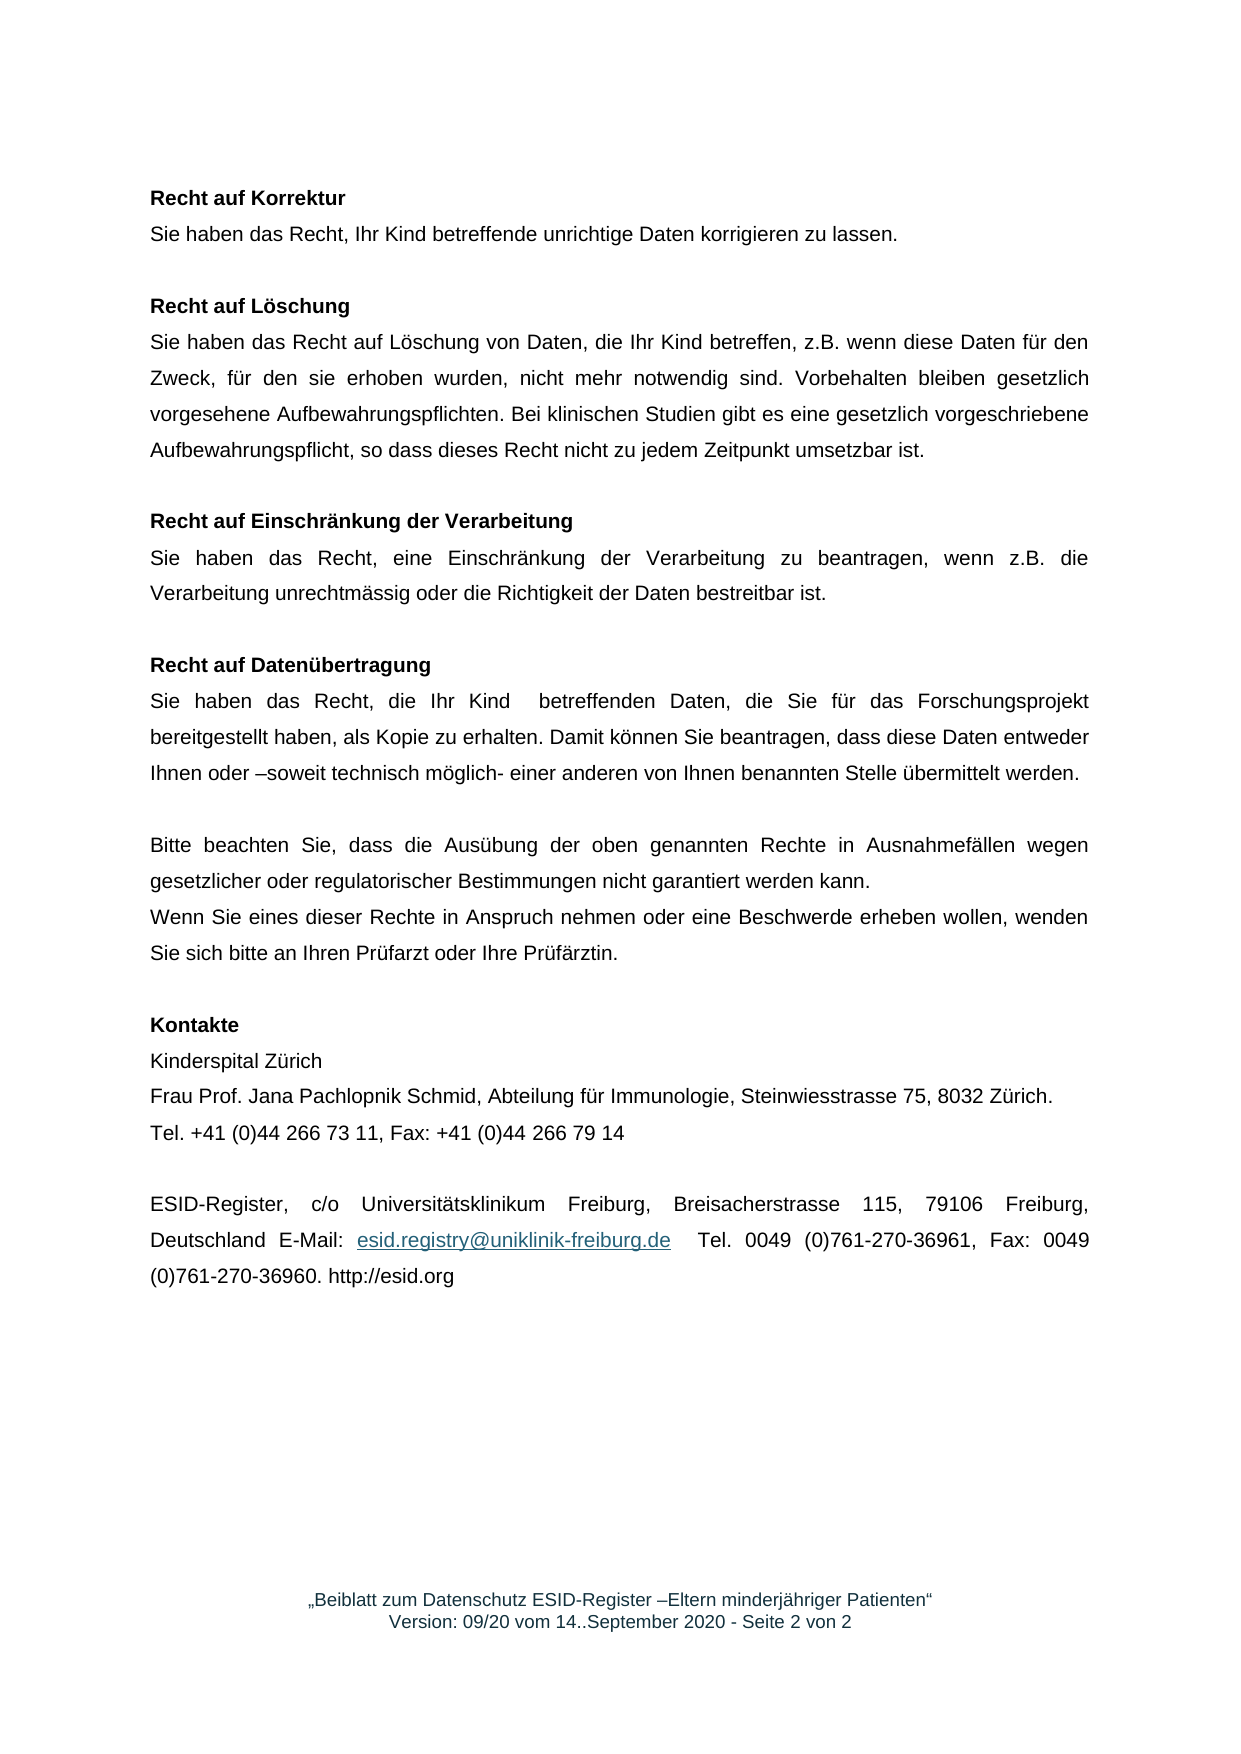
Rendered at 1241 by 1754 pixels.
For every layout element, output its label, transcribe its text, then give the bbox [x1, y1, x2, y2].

text Bitte beachten Sie, dass die Ausübung der oben genannten Rechte in Ausnahmefällen wegen gesetzlicher oder regulatorischer Bestimmungen nicht garantiert werden kann. [150, 833, 1090, 893]
text Sie haben das Recht, eine Einschränkung der Verarbeitung zu beantragen, wenn z.B. die Verarbeitung unrechtmässig oder die Richtigkeit der Daten bestreitbar ist. [150, 545, 1090, 605]
text Kontakte [150, 1012, 1090, 1036]
text Sie haben das Recht, Ihr Kind betreffende unrichtige Daten korrigieren zu lassen. [150, 222, 1090, 246]
text Tel. +41 (0)44 266 73 11, Fax: +41 (0)44 266 79 14 [150, 1120, 1090, 1144]
text Recht auf Datenübertragung [150, 653, 1090, 677]
text Frau Prof. Jana Pachlopnik Schmid, Abteilung für Immunologie, Steinwiesstrasse 75, 8032 Zürich. [150, 1084, 1090, 1108]
text Recht auf Einschränkung der Verarbeitung [150, 509, 1090, 533]
text Kinderspital Zürich [150, 1048, 1090, 1072]
text Sie haben das Recht auf Löschung von Daten, die Ihr Kind betreffen, z.B. wenn diese Daten für den Zweck, für den sie erhoben wurden, nicht mehr notwendig sind. Vorbehalten bleiben gesetzlich vorgesehene Aufbewahrungspflichten. Bei klinischen Studien gibt es eine gesetzlich vorgeschriebene Aufbewahrungspflicht, so dass dieses Recht nicht zu jedem Zeitpunkt umsetzbar ist. [150, 330, 1090, 461]
text Sie haben das Recht, die Ihr Kind betreffenden Daten, die Sie für das Forschungsprojekt bereitgestellt haben, als Kopie zu erhalten. Damit können Sie beantragen, dass diese Daten entweder Ihnen oder –soweit technisch möglich- einer anderen von Ihnen benannten Stelle übermittelt werden. [150, 689, 1090, 785]
text Wenn Sie eines dieser Rechte in Anspruch nehmen oder eine Beschwerde erheben wollen, wenden Sie sich bitte an Ihren Prüfarzt oder Ihre Prüfärztin. [150, 905, 1090, 964]
text ESID-Register, c/o Universitätsklinikum Freiburg, Breisacherstrasse 115, 79106 Freiburg, Deutschland E-Mail: esid.registry@uniklinik-freiburg.de Tel. 0049 (0)761-270-36961, Fax: 0049 (0)761-270-36960. http://esid.org [150, 1192, 1090, 1288]
text Recht auf Korrektur [150, 186, 1090, 210]
text Recht auf Löschung [150, 294, 1090, 318]
